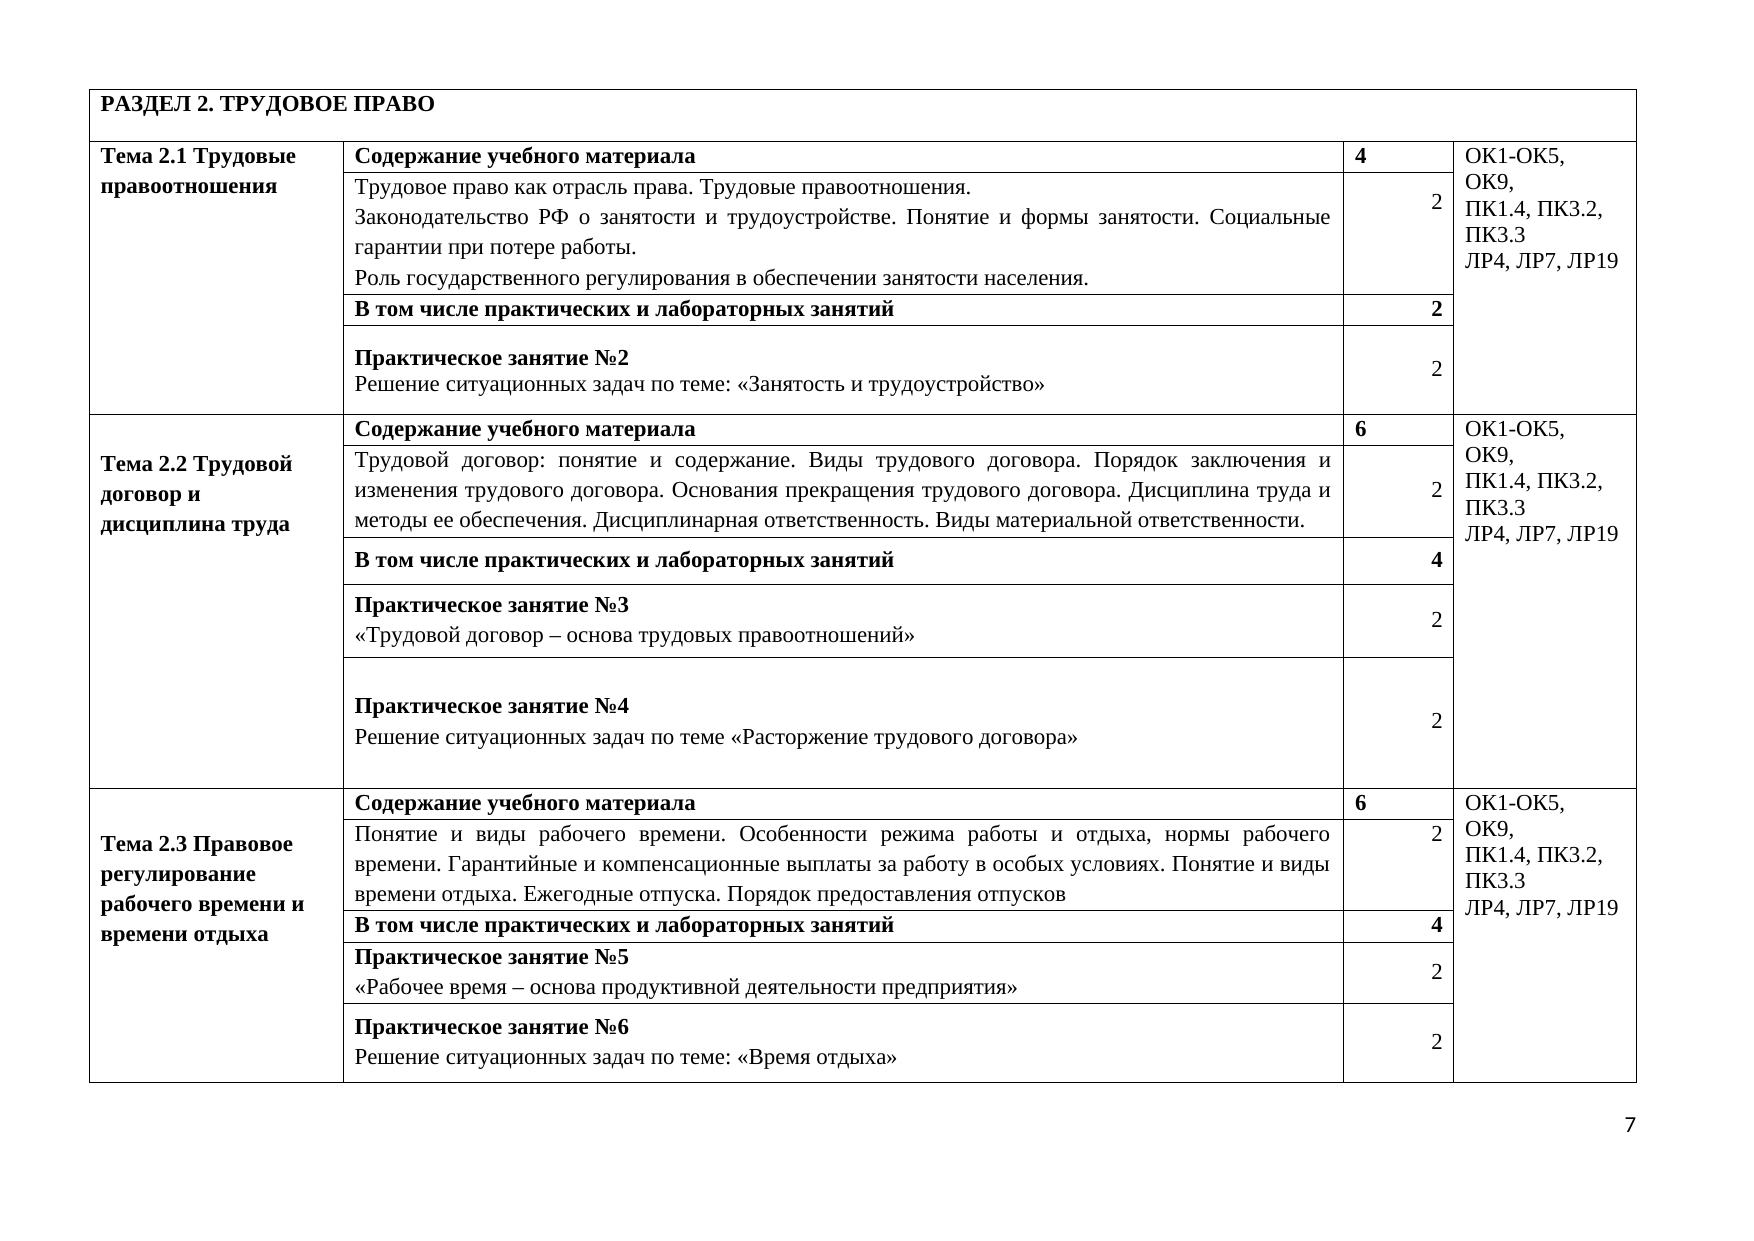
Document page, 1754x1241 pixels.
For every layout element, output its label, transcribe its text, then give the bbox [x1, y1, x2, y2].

table_cell 2 [1344, 326, 1453, 414]
table_cell 2 [1344, 658, 1453, 787]
table_cell В том числе практических и лабораторных занятий [344, 911, 1343, 942]
table_cell 2 [1344, 943, 1453, 1003]
table_cell 4 [1344, 911, 1453, 942]
table_cell Тема 2.3 Правовое регулирование рабочего времени и времени отдыха [90, 789, 343, 1082]
table_cell Трудовой договор: понятие и содержание. Виды трудового договора. Порядок заключения и изменения трудового договора. Основания прекращения трудового договора. Дисциплина труда и методы ее обеспечения. Дисциплинарная ответственность. Виды материальной ответственности. [344, 446, 1343, 537]
table_cell Понятие и виды рабочего времени. Особенности режима работы и отдыха, нормы рабочего времени. Гарантийные и компенсационные выплаты за работу в особых условиях. Понятие и виды времени отдыха. Ежегодные отпуска. Порядок предоставления отпусков [344, 820, 1343, 910]
table_cell 2 [1344, 295, 1453, 325]
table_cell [1454, 789, 1636, 1082]
table_cell 6 [1344, 789, 1453, 819]
table_cell РАЗДЕЛ 2. ТРУДОВОЕ ПРАВО [90, 90, 1636, 141]
table_cell 4 [1344, 538, 1453, 584]
table_cell Содержание учебного материала [344, 789, 1343, 819]
table_cell Практическое занятие №5 «Рабочее время – основа продуктивной деятельности предприятия» [344, 943, 1343, 1003]
table_cell ОК1-ОК5, ОК9, ПК1.4, ПК3.2, ПК3.3 ЛР4, ЛР7, ЛР19 [1454, 142, 1636, 414]
table_cell Трудовое право как отрасль права. Трудовые правоотношения. Законодательство РФ о занятости и трудоустройстве. Понятие и формы занятости. Социальные гарантии при потере работы. Роль государственного регулирования в обеспечении занятости населения. [344, 173, 1343, 294]
table_cell ОК1-ОК5, ОК9, ПК1.4, ПК3.2, ПК3.3 ЛР4, ЛР7, ЛР19 [1454, 415, 1636, 787]
table_cell 2 [1344, 585, 1453, 657]
table_cell В том числе практических и лабораторных занятий [344, 538, 1343, 584]
table_cell Содержание учебного материала [344, 142, 1343, 172]
table_cell 6 [1344, 415, 1453, 445]
table_cell Практическое занятие №4 Решение ситуационных задач по теме «Расторжение трудового договора» [344, 658, 1343, 787]
table_cell 2 [1344, 446, 1453, 537]
table_cell Содержание учебного материала [344, 415, 1343, 445]
table_cell 2 [1344, 1004, 1453, 1082]
table_cell Практическое занятие №3 «Трудовой договор – основа трудовых правоотношений» [344, 585, 1343, 657]
table_cell 2 [1344, 820, 1453, 910]
table_cell Практическое занятие №6 Решение ситуационных задач по теме: «Время отдыха» [344, 1004, 1343, 1082]
table_cell Тема 2.2 Трудовой договор и дисциплина труда [90, 415, 343, 787]
table_cell 2 [1344, 173, 1453, 294]
table_cell В том числе практических и лабораторных занятий [344, 295, 1343, 325]
table_cell Тема 2.1 Трудовые правоотношения [90, 142, 343, 414]
table_cell 4 [1344, 142, 1453, 172]
table_cell Практическое занятие №2 Решение ситуационных задач по теме: «Занятость и трудоустройство» [344, 326, 1343, 414]
